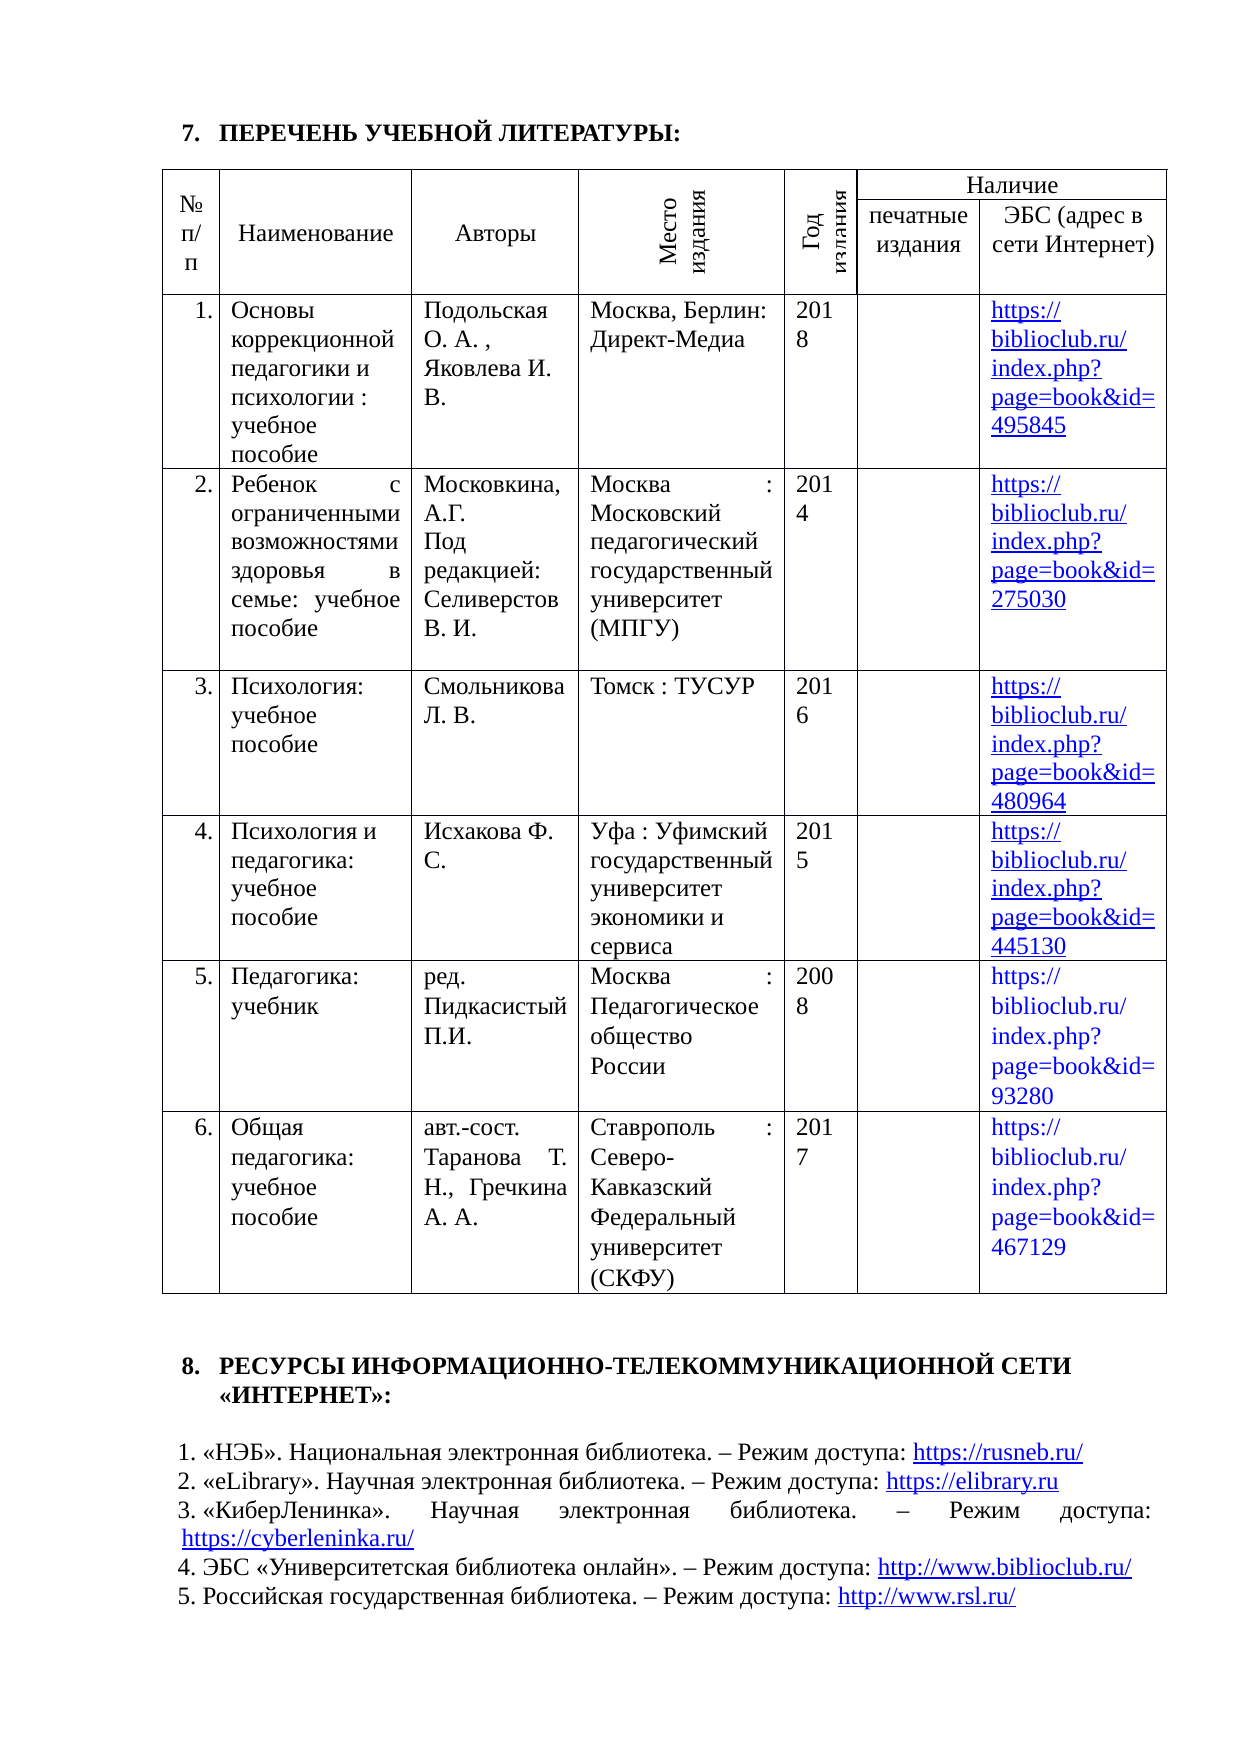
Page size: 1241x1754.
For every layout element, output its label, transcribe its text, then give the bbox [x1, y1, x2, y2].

table_cell https://biblioclub.ru/index.php?page=book&id=93280 [980, 961, 1166, 1111]
text 4. ЭБС «Университетская библиотека онлайн». – Режим доступа: http://www.biblioclub.ru/ [177, 1552, 1152, 1581]
text 3. «КиберЛенинка». Научная электронная библиотека. – Режим доступа: https://cyberleninka.ru/ [177, 1495, 1152, 1552]
table_cell Уфа : Уфимский государственный университет экономики и сервиса [579, 816, 784, 960]
table_cell Психология и педагогика: учебное пособие [220, 816, 411, 960]
table_cell Москва : Педагогическое общество России [579, 961, 784, 1111]
text 1. «НЭБ». Национальная электронная библиотека. – Режим доступа: https://rusneb.ru/ [177, 1437, 1152, 1466]
text 5. Российская государственная библиотека. – Режим доступа: http://www.rsl.ru/ [177, 1581, 1152, 1610]
table_cell 2018 [785, 295, 857, 468]
text 2. «eLibrary». Научная электронная библиотека. – Режим доступа: https://elibrary.ru [177, 1466, 1152, 1495]
table_cell [163, 295, 219, 468]
table_cell [163, 469, 219, 670]
list Ресурсы информационно-телекоммуникационной сети «Интернет»: [181, 1351, 1152, 1408]
table_header Авторы [412, 170, 578, 294]
table_cell https://biblioclub.ru/index.php?page=book&id=467129 [980, 1112, 1166, 1292]
table_cell авт.-сост. Таранова Т. Н., Гречкина А. А. [412, 1112, 578, 1292]
table_header Наличие [858, 170, 1166, 199]
table_cell 2015 [785, 816, 857, 960]
table_cell [858, 816, 979, 960]
table_cell Ставрополь : Северо-Кавказский Федеральный университет (СКФУ) [579, 1112, 784, 1292]
table_cell https://biblioclub.ru/index.php?page=book&id=445130 [980, 816, 1166, 960]
table_cell [163, 961, 219, 1111]
table_cell Педагогика: учебник [220, 961, 411, 1111]
table_cell Основы коррекционной педагогики и психологии : учебное пособие [220, 295, 411, 468]
table_header Наименование [220, 170, 411, 294]
table_cell ред. Пидкасистый П.И. [412, 961, 578, 1111]
table_header Место издания [579, 170, 784, 294]
table_cell Общая педагогика: учебное пособие [220, 1112, 411, 1292]
table_cell Московкина, А.Г. Под редакцией: Селиверстов В. И. [412, 469, 578, 670]
table_header Год издания [785, 170, 856, 294]
table_cell 2017 [785, 1112, 857, 1292]
list ПЕРЕЧЕНЬ УЧЕБНОЙ ЛИТЕРАТУРЫ: [181, 118, 1152, 147]
table_cell печатные издания [858, 200, 979, 294]
table_cell [858, 469, 979, 670]
table_cell Томск : ТУСУР [579, 671, 784, 815]
table_cell ЭБС (адрес в сети Интернет) [980, 200, 1166, 294]
table_cell [163, 671, 219, 815]
table_cell 2008 [785, 961, 857, 1111]
table_cell Психология: учебное пособие [220, 671, 411, 815]
table_cell [858, 961, 979, 1111]
table_cell Москва : Московский педагогический государственный университет (МПГУ) [579, 469, 784, 670]
table_cell https://biblioclub.ru/index.php?page=book&id=480964 [980, 671, 1166, 815]
table_cell Москва, Берлин: Директ-Медиа [579, 295, 784, 468]
table_cell 2014 [785, 469, 857, 670]
table_cell Исхакова Ф. С. [412, 816, 578, 960]
table_cell [858, 295, 979, 468]
table_cell [858, 671, 979, 815]
table_cell [163, 1112, 219, 1292]
table_cell [163, 816, 219, 960]
table_cell Смольникова Л. В. [412, 671, 578, 815]
table_cell https://biblioclub.ru/index.php?page=book&id=275030 [980, 469, 1166, 670]
table_cell Подольская О. А. , Яковлева И. В. [412, 295, 578, 468]
table_cell 2016 [785, 671, 857, 815]
table_header № п/п [163, 170, 219, 294]
table_cell [858, 1112, 979, 1292]
table_cell Ребенок с ограниченными возможностями здоровья в семье: учебное пособие [220, 469, 411, 670]
table_cell https://biblioclub.ru/index.php?page=book&id=495845 [980, 295, 1166, 468]
